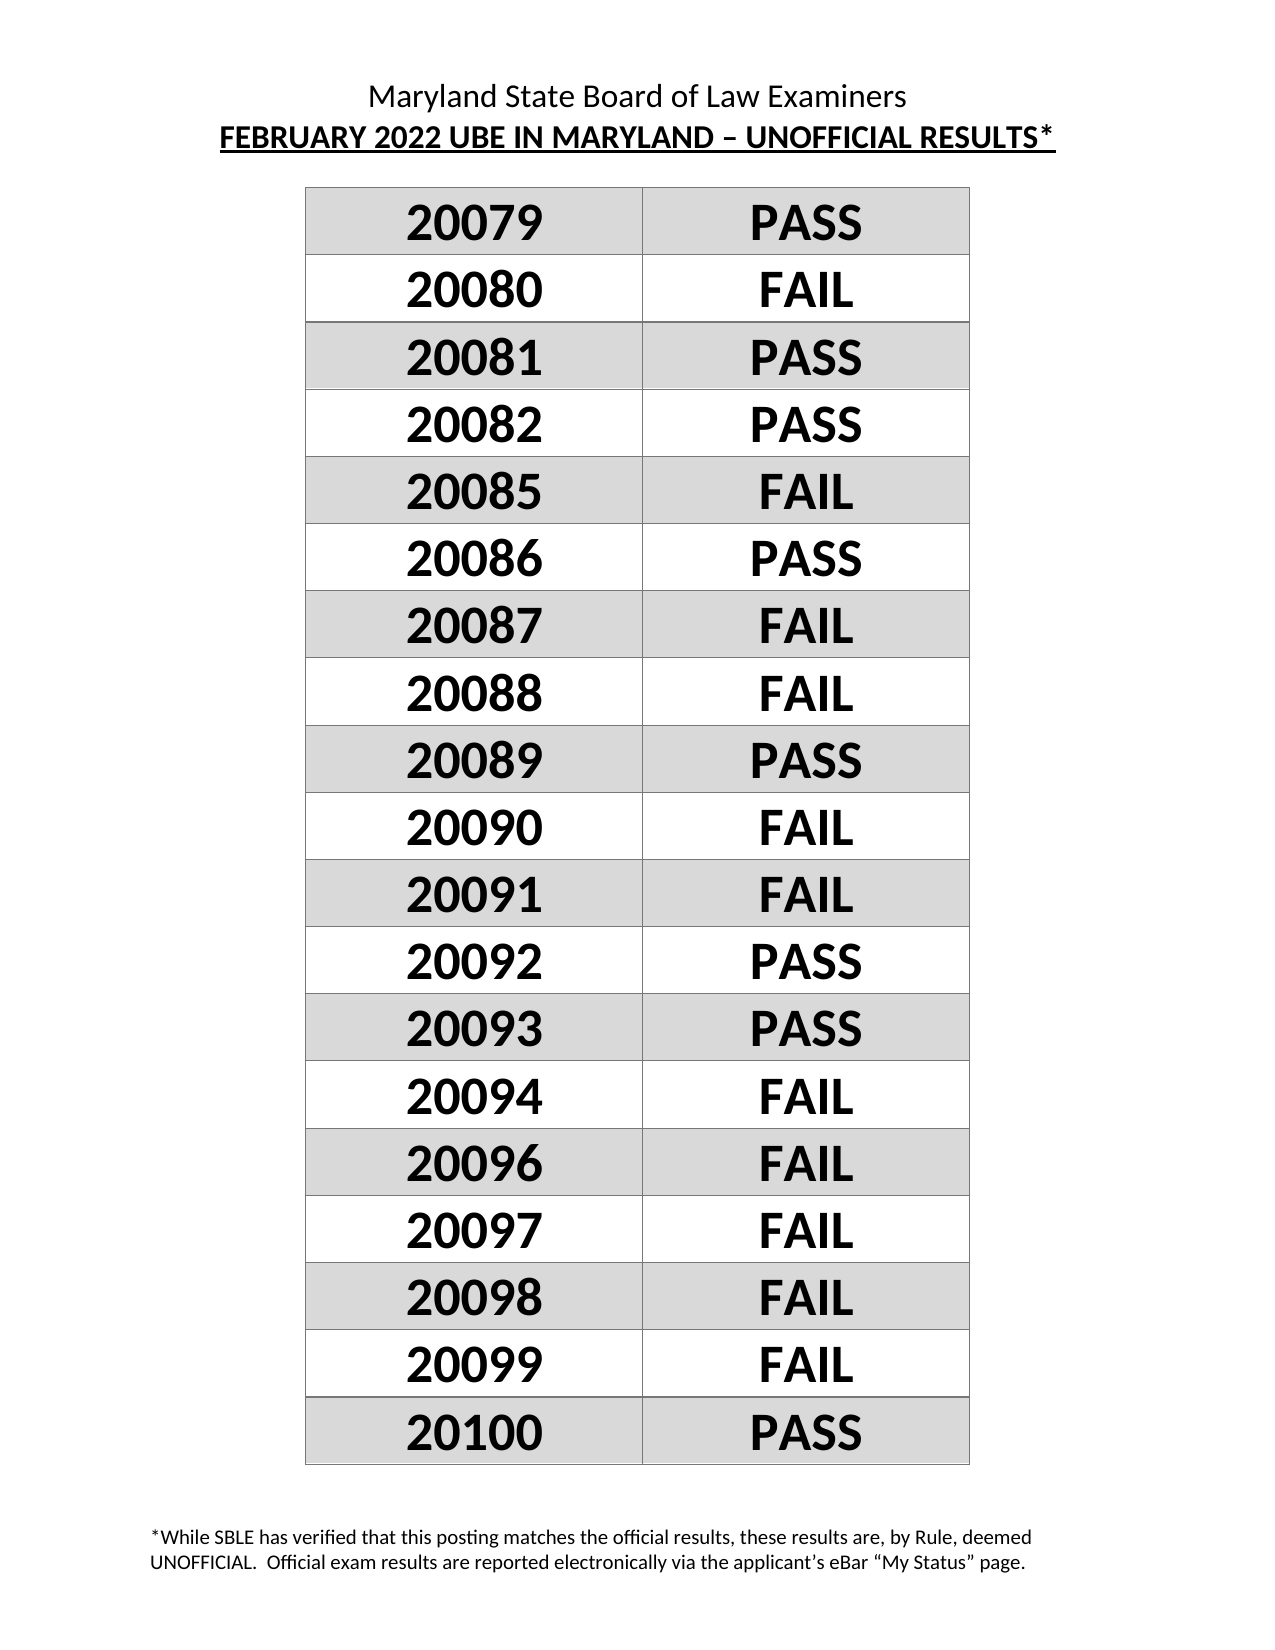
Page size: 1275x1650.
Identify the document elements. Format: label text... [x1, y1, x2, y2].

table_cell FAIL [643, 793, 969, 859]
table_cell FAIL [643, 860, 969, 926]
table_cell 20081 [306, 323, 642, 388]
table_cell PASS [643, 524, 969, 590]
table_cell FAIL [643, 1196, 969, 1262]
table_cell PASS [643, 323, 969, 388]
table_cell 20090 [306, 793, 642, 859]
table_cell 20085 [306, 457, 642, 523]
table_cell 20096 [306, 1129, 642, 1195]
table_cell FAIL [643, 457, 969, 523]
table_cell PASS [643, 927, 969, 993]
table_cell 20099 [306, 1330, 642, 1396]
table_cell 20100 [306, 1398, 642, 1463]
table_cell PASS [643, 390, 969, 456]
table_cell 20098 [306, 1263, 642, 1329]
table_cell FAIL [643, 1061, 969, 1128]
table_cell FAIL [643, 1129, 969, 1195]
table_cell FAIL [643, 591, 969, 657]
table_cell 20094 [306, 1061, 642, 1128]
table_cell PASS [643, 1398, 969, 1463]
table_cell PASS [643, 188, 969, 254]
table_cell 20088 [306, 658, 642, 724]
table_cell FAIL [643, 1263, 969, 1329]
table_cell PASS [643, 994, 969, 1060]
table_cell 20082 [306, 390, 642, 456]
table_cell 20097 [306, 1196, 642, 1262]
table_cell PASS [643, 726, 969, 792]
table_cell 20087 [306, 591, 642, 657]
table_cell 20093 [306, 994, 642, 1060]
table_cell 20080 [306, 255, 642, 321]
table_cell FAIL [643, 255, 969, 321]
table_cell 20092 [306, 927, 642, 993]
table_cell 20089 [306, 726, 642, 792]
table_cell 20086 [306, 524, 642, 590]
table_cell FAIL [643, 1330, 969, 1396]
table_cell 20079 [306, 188, 642, 254]
table_cell FAIL [643, 658, 969, 724]
table_cell 20091 [306, 860, 642, 926]
